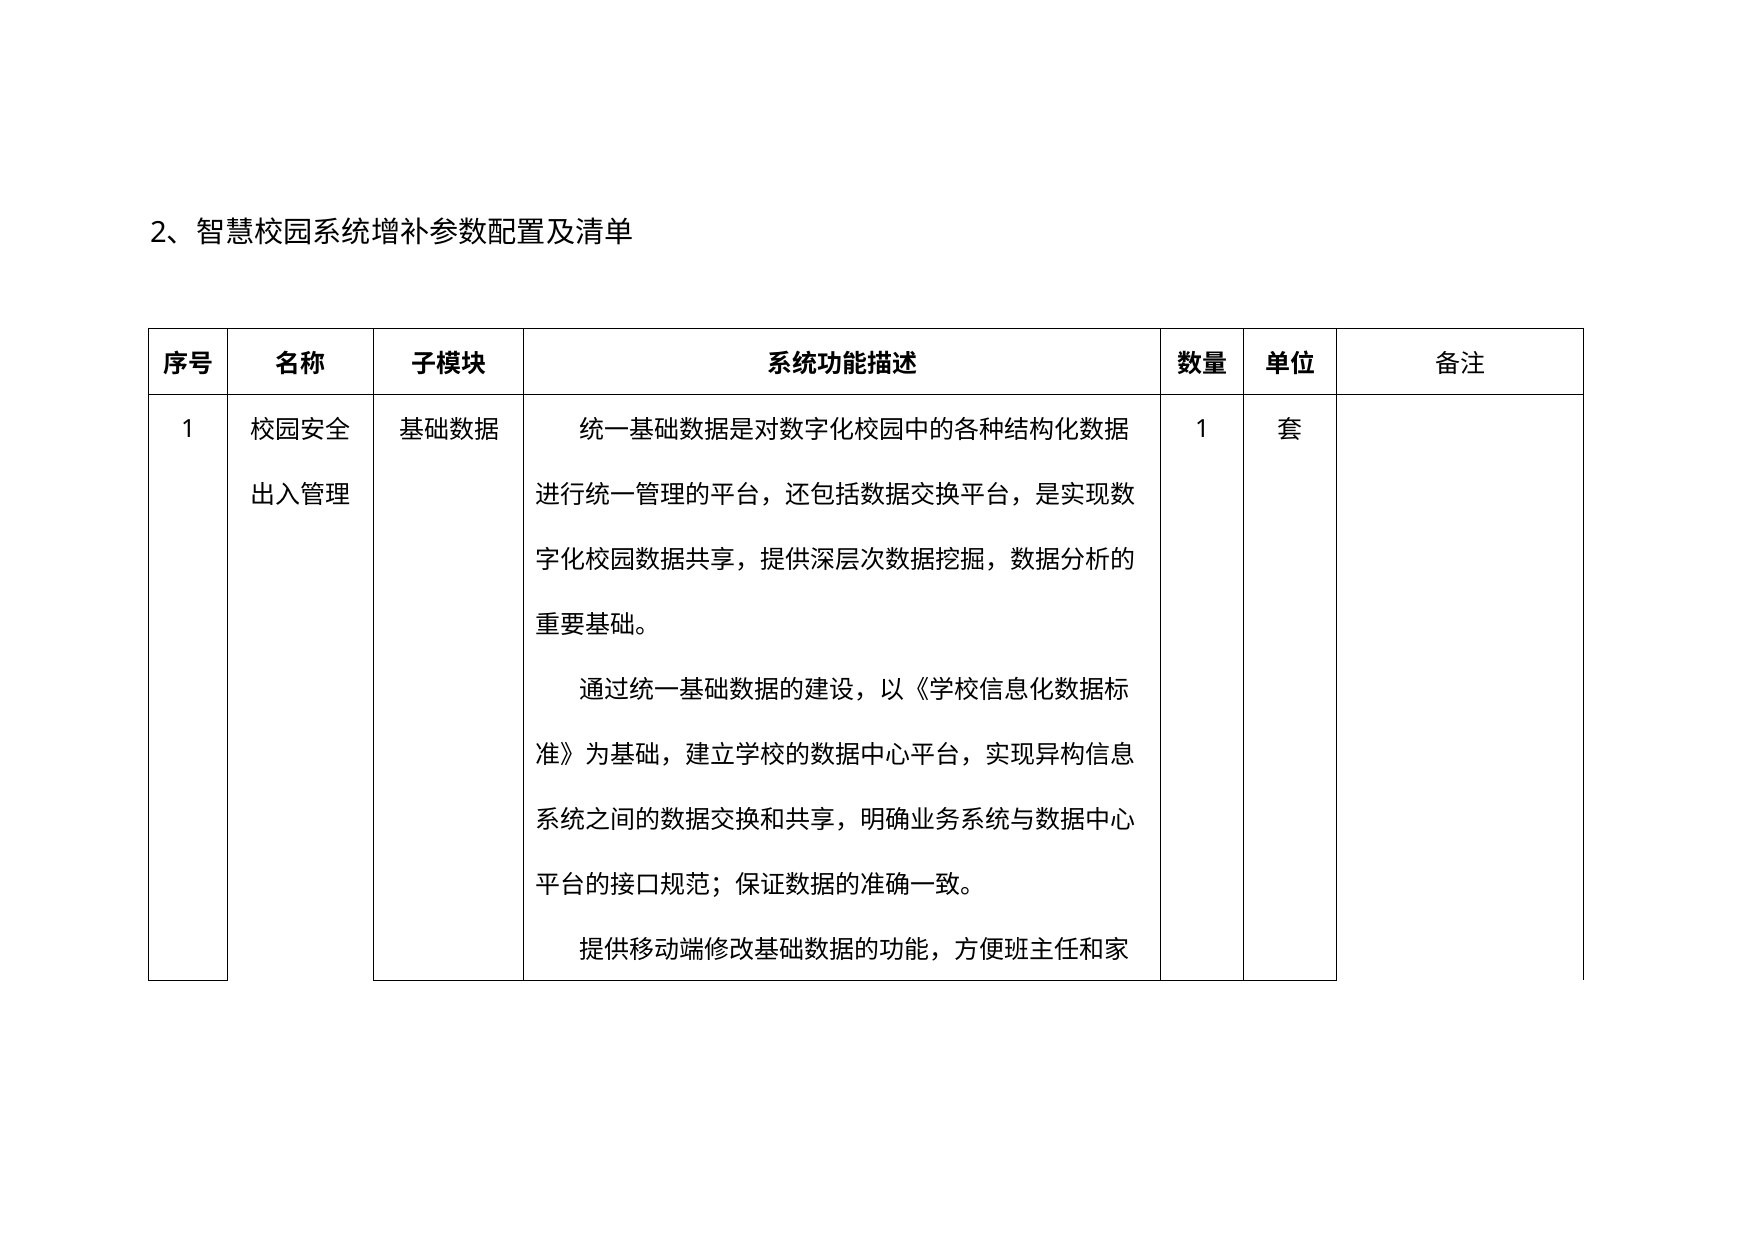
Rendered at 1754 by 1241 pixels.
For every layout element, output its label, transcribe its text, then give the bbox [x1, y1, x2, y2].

table_header 数量 [1161, 329, 1243, 394]
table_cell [524, 395, 1160, 980]
table_header 子模块 [374, 329, 523, 394]
table_cell 1 [1161, 395, 1243, 980]
table_cell 1 [149, 395, 227, 980]
table_cell 校园安全出入管理 [228, 395, 373, 980]
text 2、智慧校园系统增补参数配置及清单 [150, 198, 1604, 263]
table_cell 基础数据 [374, 395, 523, 980]
table_header 备注 [1337, 329, 1583, 394]
table_cell 套 [1244, 395, 1336, 980]
table_header 序号 [149, 329, 227, 394]
table_cell [1337, 395, 1583, 980]
table_header 名称 [228, 329, 373, 394]
table_header 系统功能描述 [524, 329, 1160, 394]
table_header 单位 [1244, 329, 1336, 394]
